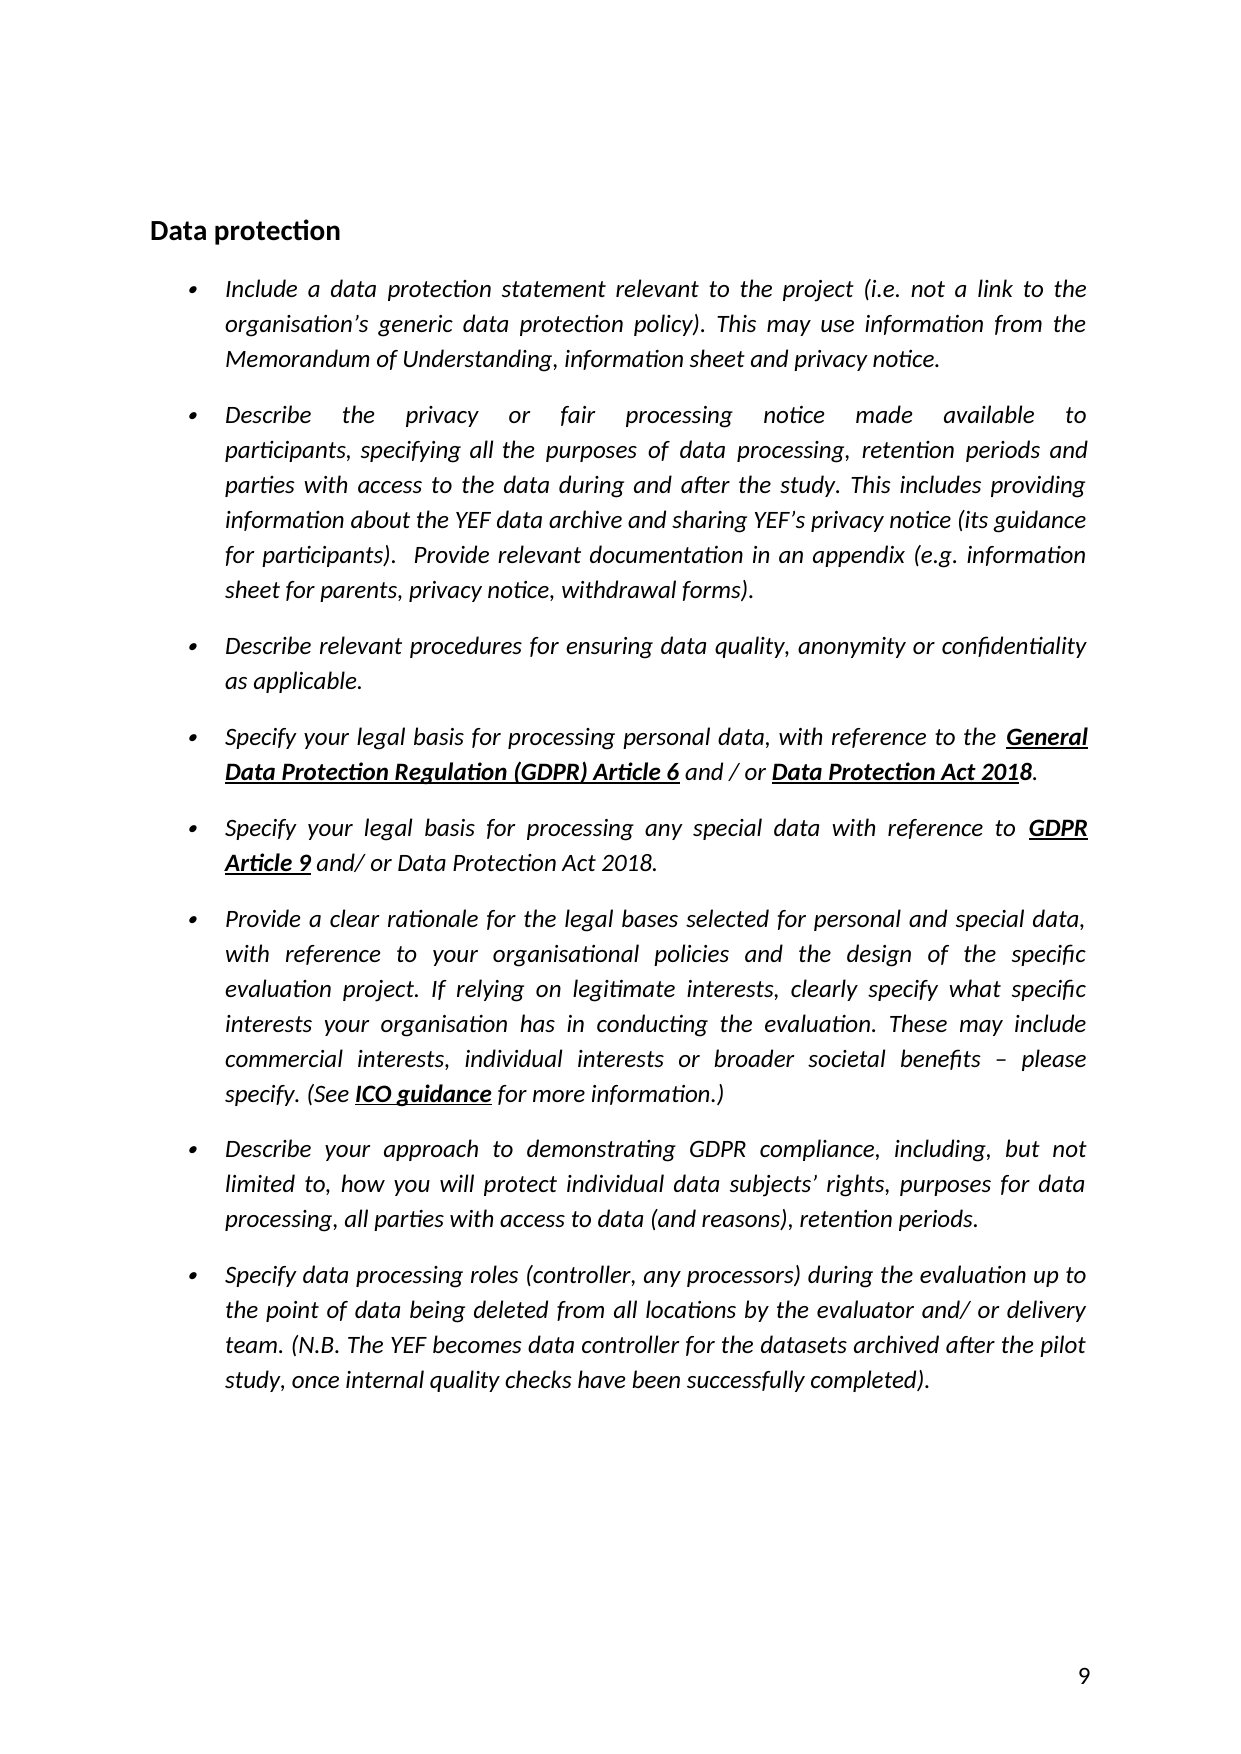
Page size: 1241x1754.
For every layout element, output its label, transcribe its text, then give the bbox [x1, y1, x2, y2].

list Specify your legal basis for processing any special data with reference to GDPR Article 9 and/ or Data Protection Act 2018. [187, 812, 1090, 877]
list Provide a clear rationale for the legal bases selected for personal and special data, with reference to your organisational policies and the design of the specific evaluation project. If relying on legitimate interests, clearly specify what specific interests your organisation has in conducting the evaluation. These may include commercial interests, individual interests or broader societal benefits – please specify. (See ICO guidance for more information.) [187, 903, 1090, 1108]
list Describe the privacy or fair processing notice made available to participants, specifying all the purposes of data processing, retention periods and parties with access to the data during and after the study. This includes providing information about the YEF data archive and sharing YEF’s privacy notice (its guidance for participants). Provide relevant documentation in an appendix (e.g. information sheet for parents, privacy notice, withdrawal forms). [187, 399, 1090, 605]
subtitle Data protection [150, 212, 1090, 247]
list Describe your approach to demonstrating GDPR compliance, including, but not limited to, how you will protect individual data subjects’ rights, purposes for data processing, all parties with access to data (and reasons), retention periods. [187, 1134, 1090, 1234]
list Specify your legal basis for processing personal data, with reference to the General Data Protection Regulation (GDPR) Article 6 and / or Data Protection Act 2018. [187, 721, 1090, 787]
list Include a data protection statement relevant to the project (i.e. not a link to the organisation’s generic data protection policy). This may use information from the Memorandum of Understanding, information sheet and privacy notice. [187, 274, 1090, 374]
list Describe relevant procedures for ensuring data quality, anonymity or confidentiality as applicable. [187, 630, 1090, 696]
list Specify data processing roles (controller, any processors) during the evaluation up to the point of data being deleted from all locations by the evaluator and/ or delivery team. (N.B. The YEF becomes data controller for the datasets archived after the pilot study, once internal quality checks have been successfully completed). [187, 1259, 1090, 1395]
